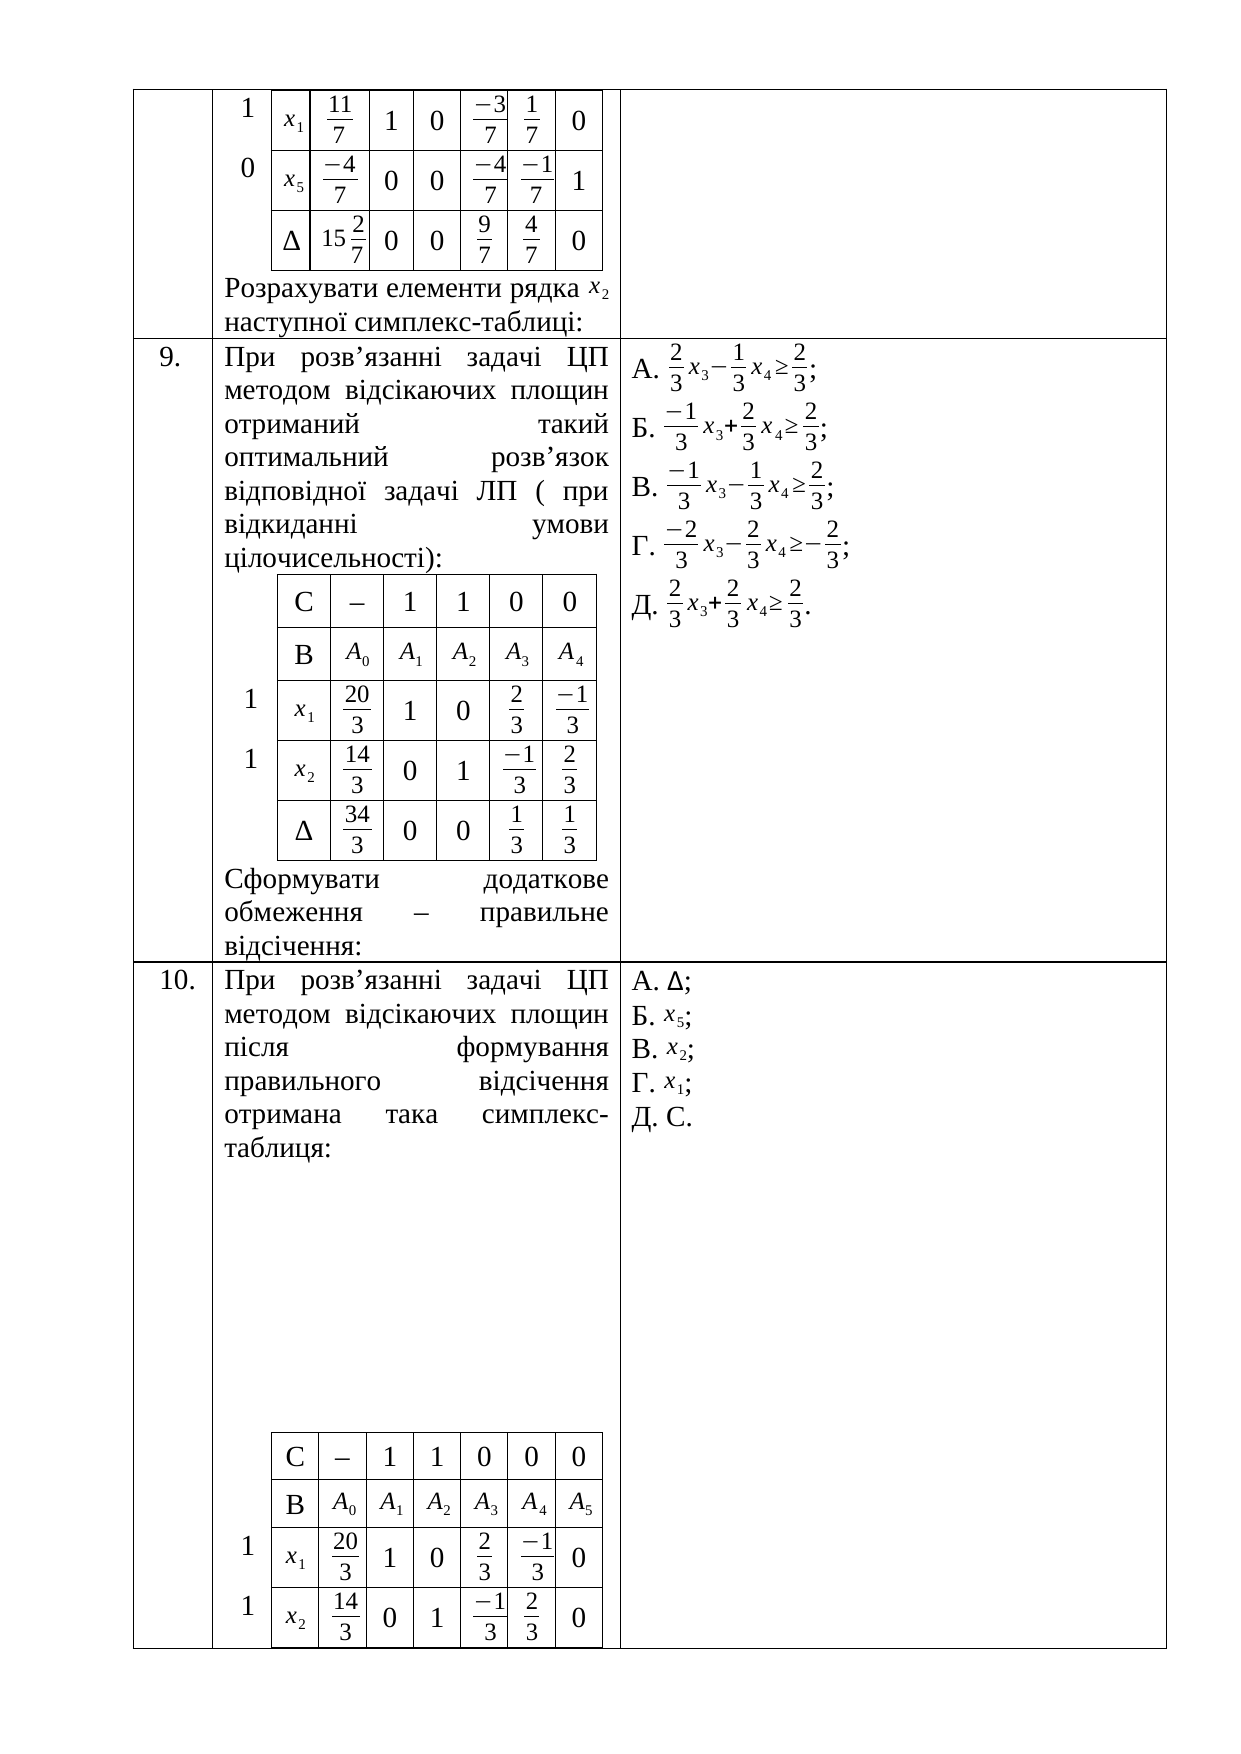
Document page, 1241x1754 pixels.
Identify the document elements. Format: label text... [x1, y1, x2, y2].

table_cell [134, 339, 212, 961]
table_cell [134, 963, 212, 1648]
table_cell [213, 90, 620, 338]
table_cell А. ; Б. ; В. ; Г. ; Д. . [621, 339, 1166, 961]
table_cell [621, 90, 1166, 338]
table_cell [134, 90, 212, 338]
table_cell При розв’язанні задачі ЦП методом відсікаючих площин отриманий такий оптимальний розв’язок відповідної задачі ЛП ( при відкиданні умови цілочисельності): Сформувати додаткове обмеження – правильне відсічення: [213, 339, 620, 961]
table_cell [621, 963, 1166, 1648]
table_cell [213, 963, 620, 1648]
